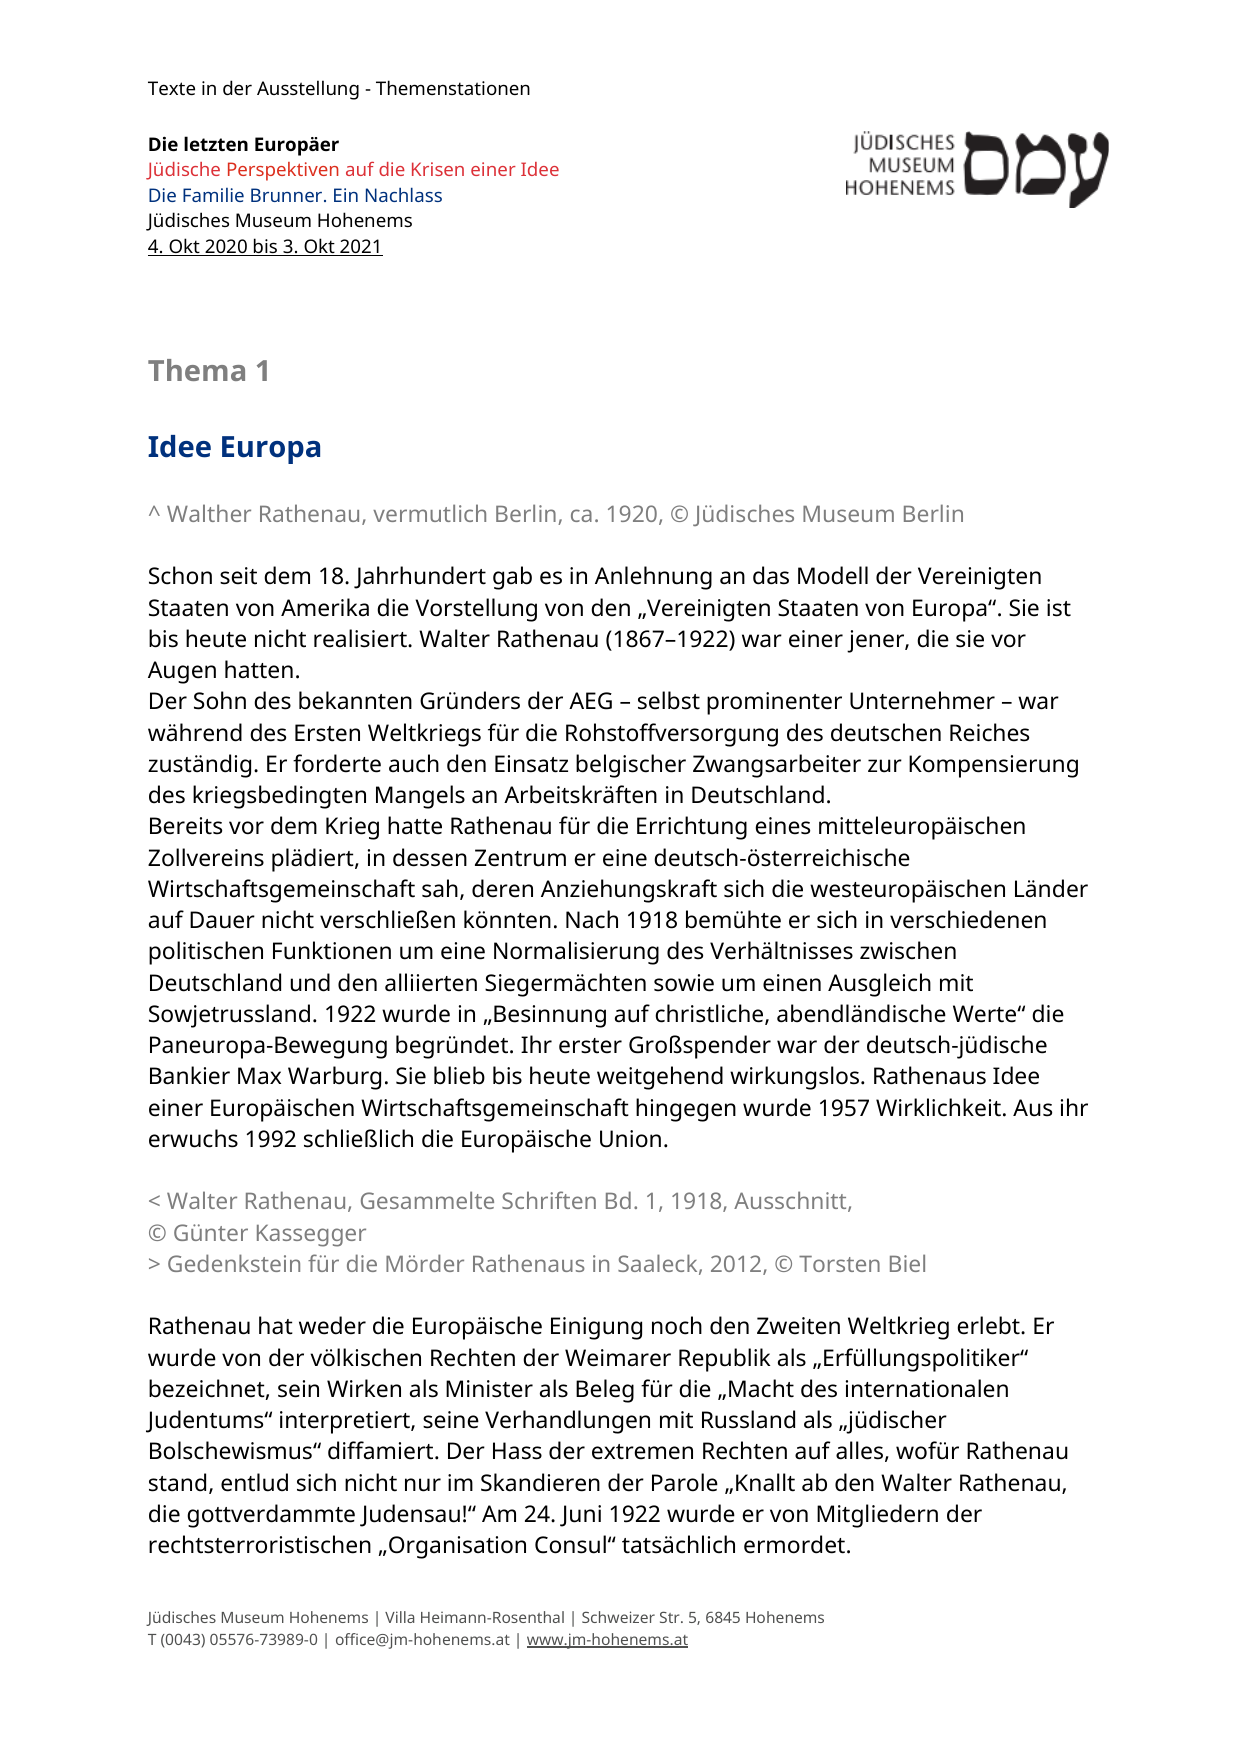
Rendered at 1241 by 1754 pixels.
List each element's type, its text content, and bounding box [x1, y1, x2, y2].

text Schon seit dem 18. Jahrhundert gab es in Anlehnung an das Modell der Vereinigten Staaten von Amerika die Vorstellung von den „Vereinigten Staaten von Europa“. Sie ist bis heute nicht realisiert. Walter Rathenau (1867–1922) war einer jener, die sie vor Augen hatten. [148, 560, 1092, 685]
text Rathenau hat weder die Europäische Einigung noch den Zweiten Weltkrieg erlebt. Er wurde von der völkischen Rechten der Weimarer Republik als „Erfüllungspolitiker“ bezeichnet, sein Wirken als Minister als Beleg für die „Macht des internationalen Judentums“ interpretiert, seine Verhandlungen mit Russland als „jüdischer Bolschewismus“ diffamiert. Der Hass der extremen Rechten auf alles, wofür Rathenau stand, entlud sich nicht nur im Skandieren der Parole „Knallt ab den Walter Rathenau, die gottverdammte Judensau!“ Am 24. Juni 1922 wurde er von Mitgliedern der rechtsterroristischen „Organisation Consul“ tatsächlich ermordet. [148, 1310, 1092, 1560]
text Bereits vor dem Krieg hatte Rathenau für die Errichtung eines mitteleuropäischen Zollvereins plädiert, in dessen Zentrum er eine deutsch-österreichische Wirtschaftsgemeinschaft sah, deren Anziehungskraft sich die westeuropäischen Länder auf Dauer nicht verschließen könnten. Nach 1918 bemühte er sich in verschiedenen politischen Funktionen um eine Normalisierung des Verhältnisses zwischen Deutschland und den alliierten Siegermächten sowie um einen Ausgleich mit Sowjetrussland. 1922 wurde in „Besinnung auf christliche, abendländische Werte“ die Paneuropa-Bewegung begründet. Ihr erster Großspender war der deutsch-jüdische Bankier Max Warburg. Sie blieb bis heute weitgehend wirkungslos. Rathenaus Idee einer Europäischen Wirtschaftsgemeinschaft hingegen wurde 1957 Wirklichkeit. Aus ihr erwuchs 1992 schließlich die Europäische Union. [148, 810, 1092, 1154]
text > Gedenkstein für die Mörder Rathenaus in Saaleck, 2012, © Torsten Biel [148, 1248, 1092, 1279]
text Thema 1 [148, 350, 1092, 389]
text ^ Walther Rathenau, vermutlich Berlin, ca. 1920, © Jüdisches Museum Berlin [148, 498, 1092, 529]
text Die letzten Europäer Jüdische Perspektiven auf die Krisen einer Idee Die Familie Brunner. Ein Nachlass Jüdisches Museum Hohenems 4. Okt 2020 bis 3. Okt 2021 [148, 131, 1092, 259]
text Idee Europa [148, 427, 1092, 466]
text < Walter Rathenau, Gesammelte Schriften Bd. 1, 1918, Ausschnitt, [148, 1185, 1092, 1216]
text © Günter Kassegger [148, 1216, 1092, 1248]
text Der Sohn des bekannten Gründers der AEG – selbst prominenter Unternehmer – war während des Ersten Weltkriegs für die Rohstoffversorgung des deutschen Reiches zuständig. Er forderte auch den Einsatz belgischer Zwangsarbeiter zur Kompensierung des kriegsbedingten Mangels an Arbeitskräften in Deutschland. [148, 685, 1092, 810]
